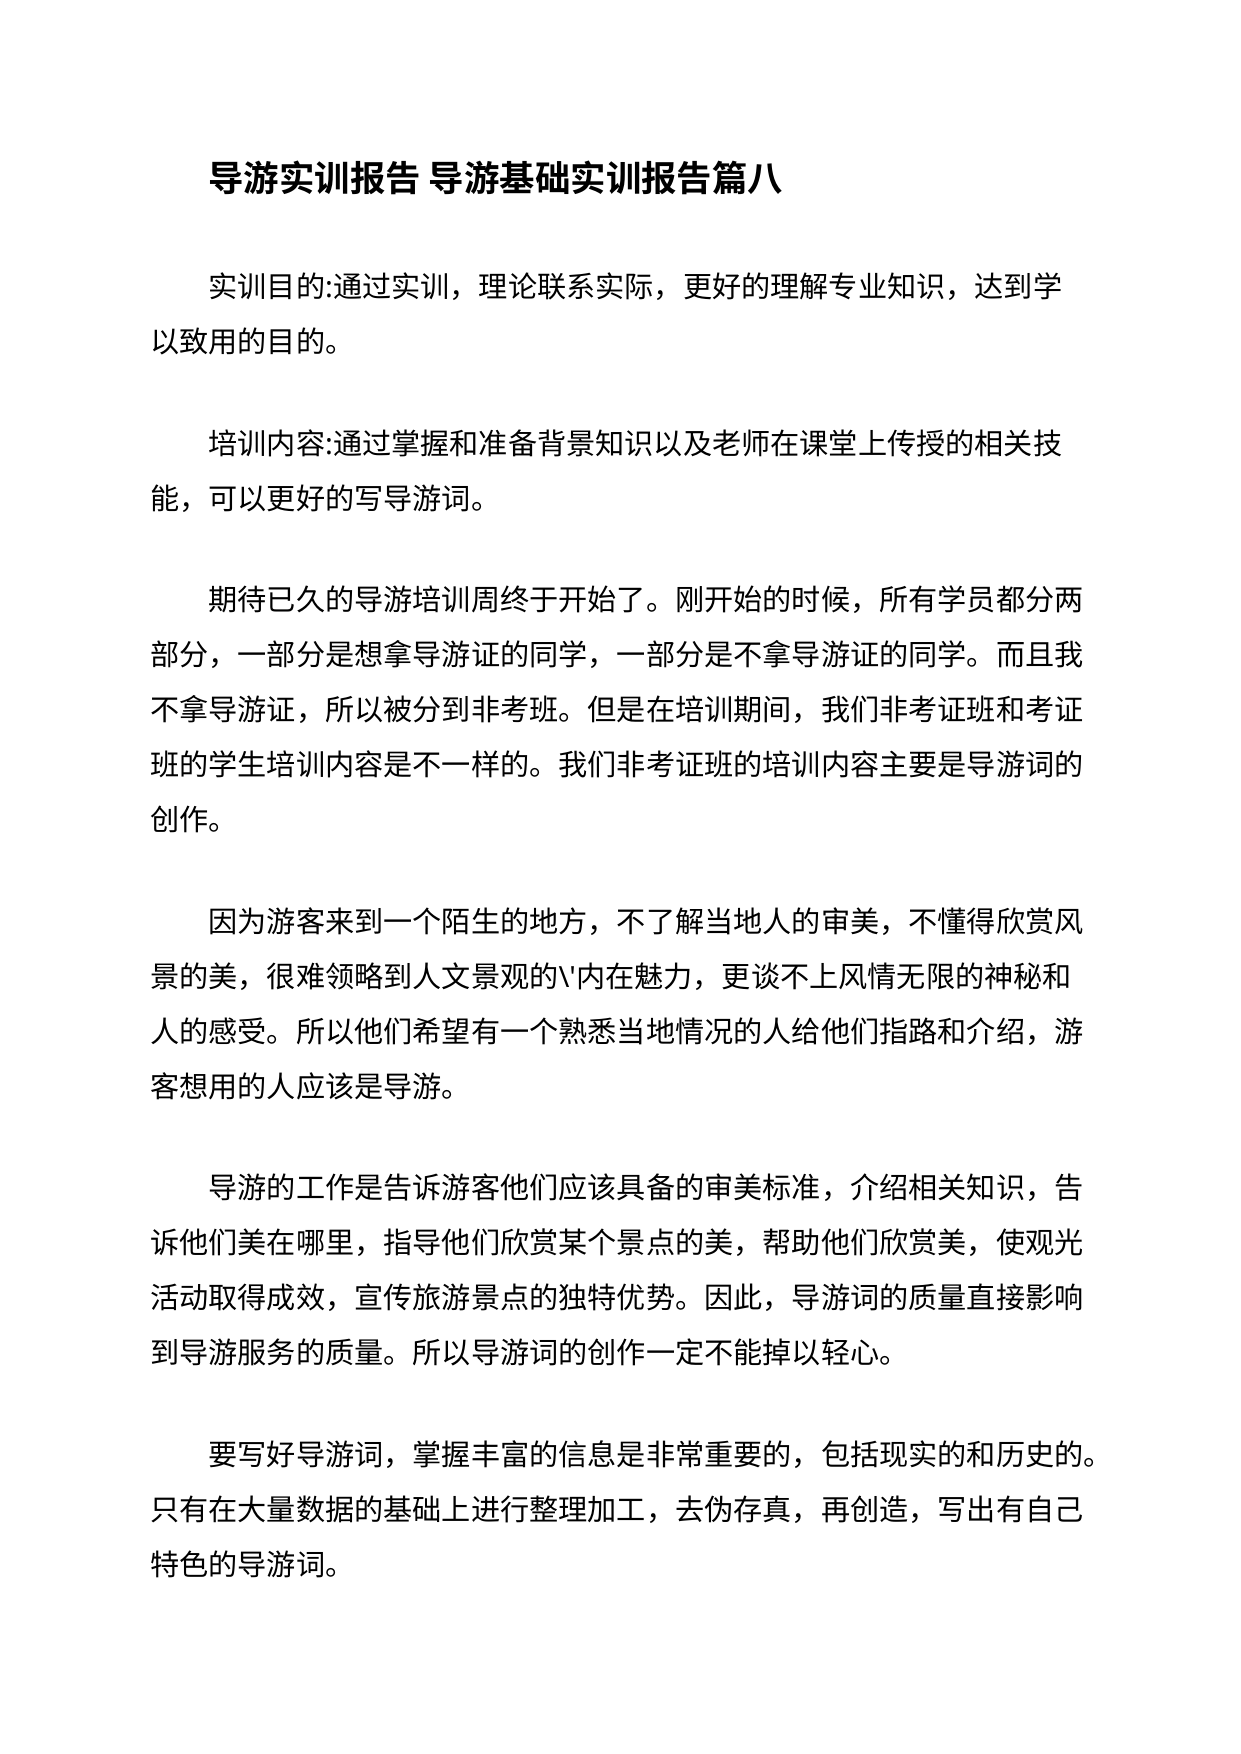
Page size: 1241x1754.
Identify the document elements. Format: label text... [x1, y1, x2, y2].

text 导游的工作是告诉游客他们应该具备的审美标准，介绍相关知识，告诉他们美在哪里，指导他们欣赏某个景点的美，帮助他们欣赏美，使观光活动取得成效，宣传旅游景点的独特优势。因此，导游词的质量直接影响到导游服务的质量。所以导游词的创作一定不能掉以轻心。 [150, 1165, 1090, 1372]
text 培训内容:通过掌握和准备背景知识以及老师在课堂上传授的相关技能，可以更好的写导游词。 [150, 420, 1090, 517]
text 期待已久的导游培训周终于开始了。刚开始的时候，所有学员都分两部分，一部分是想拿导游证的同学，一部分是不拿导游证的同学。而且我不拿导游证，所以被分到非考班。但是在培训期间，我们非考证班和考证班的学生培训内容是不一样的。我们非考证班的培训内容主要是导游词的创作。 [150, 577, 1090, 839]
text 要写好导游词，掌握丰富的信息是非常重要的，包括现实的和历史的。只有在大量数据的基础上进行整理加工，去伪存真，再创造，写出有自己特色的导游词。 [150, 1431, 1090, 1583]
text 实训目的:通过实训，理论联系实际，更好的理解专业知识，达到学以致用的目的。 [150, 263, 1090, 361]
text 因为游客来到一个陌生的地方，不了解当地人的审美，不懂得欣赏风景的美，很难领略到人文景观的\'内在魅力，更谈不上风情无限的神秘和人的感受。所以他们希望有一个熟悉当地情况的人给他们指路和介绍，游客想用的人应该是导游。 [150, 898, 1090, 1105]
text 导游实训报告 导游基础实训报告篇八 [150, 150, 1090, 201]
